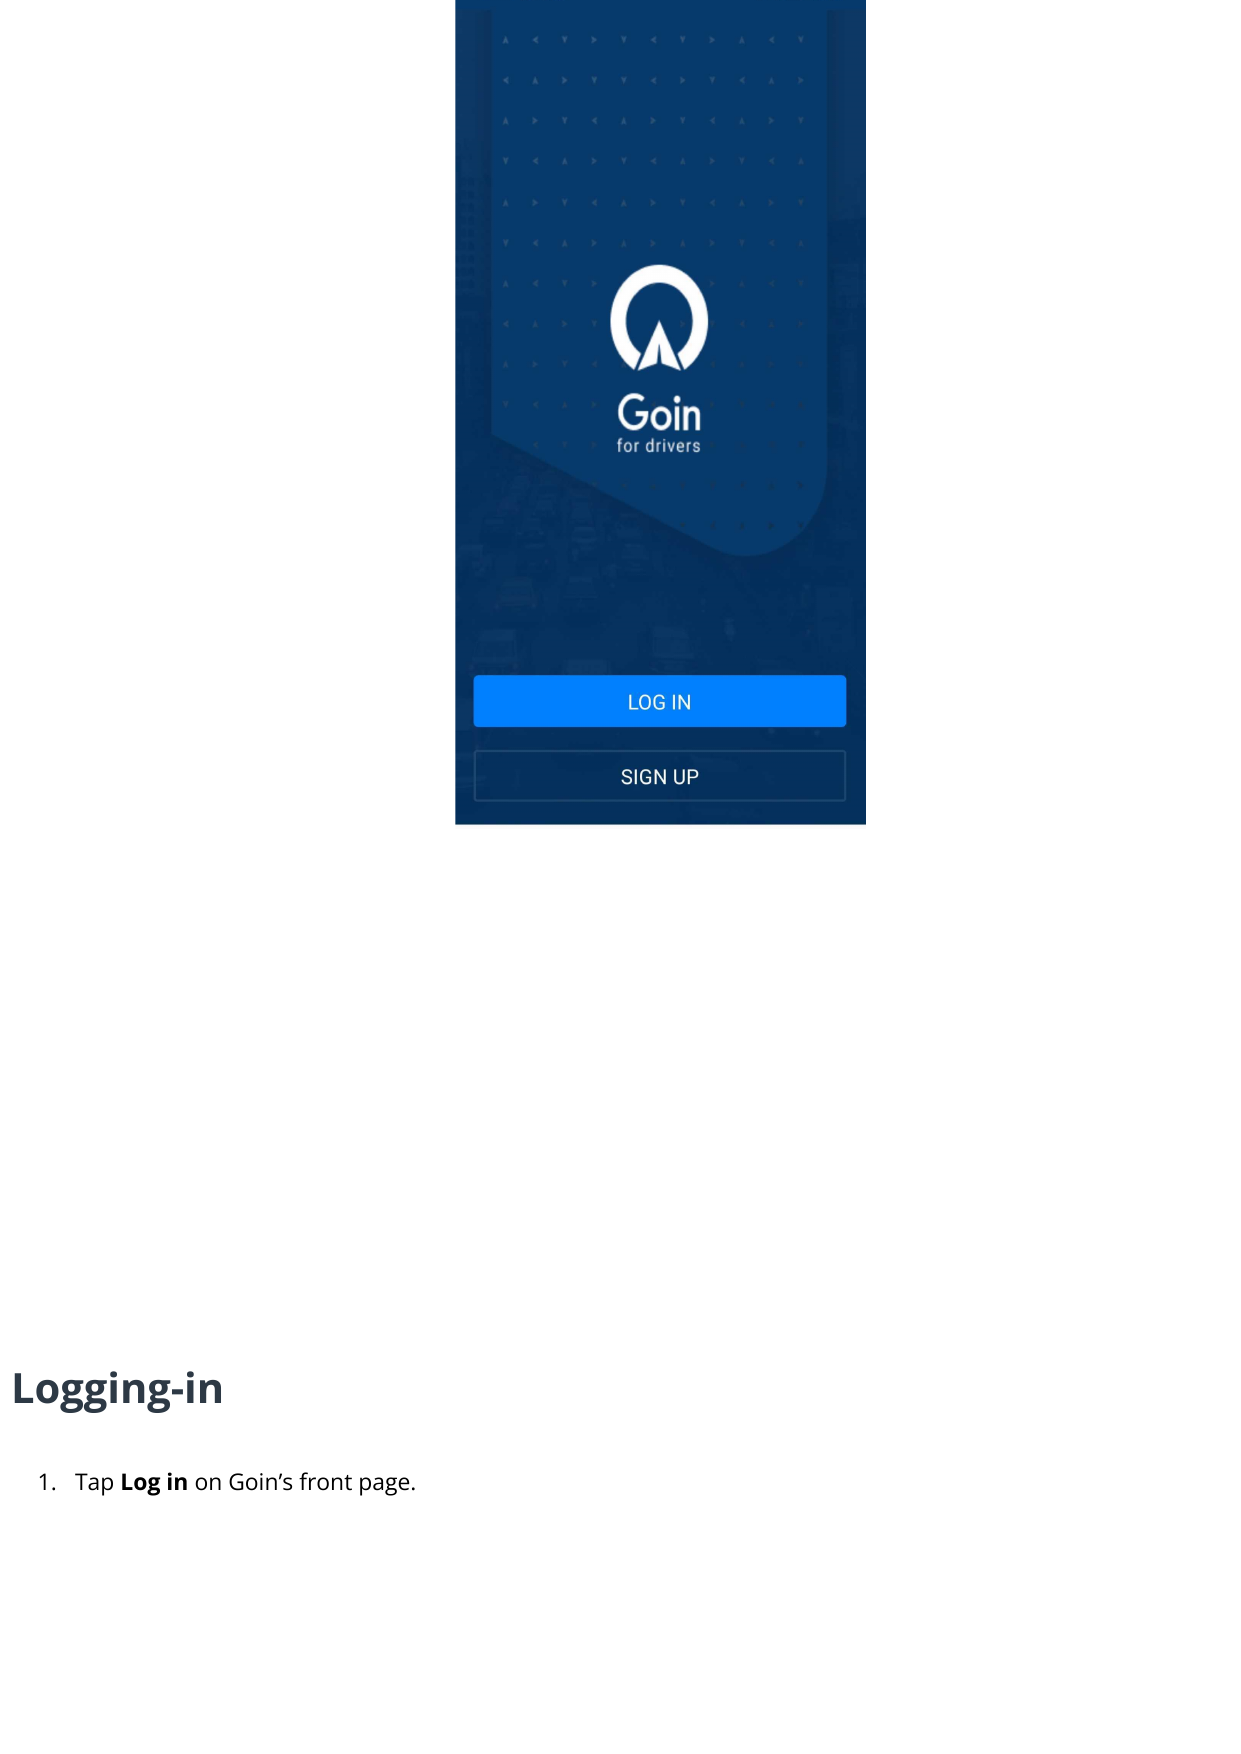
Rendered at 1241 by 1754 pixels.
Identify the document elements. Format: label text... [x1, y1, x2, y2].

picture [455, 0, 866, 829]
text 1. Tap Log in on Goin’s front page. [37, 1466, 1240, 1497]
subtitle Logging-in [0, 1359, 1240, 1441]
